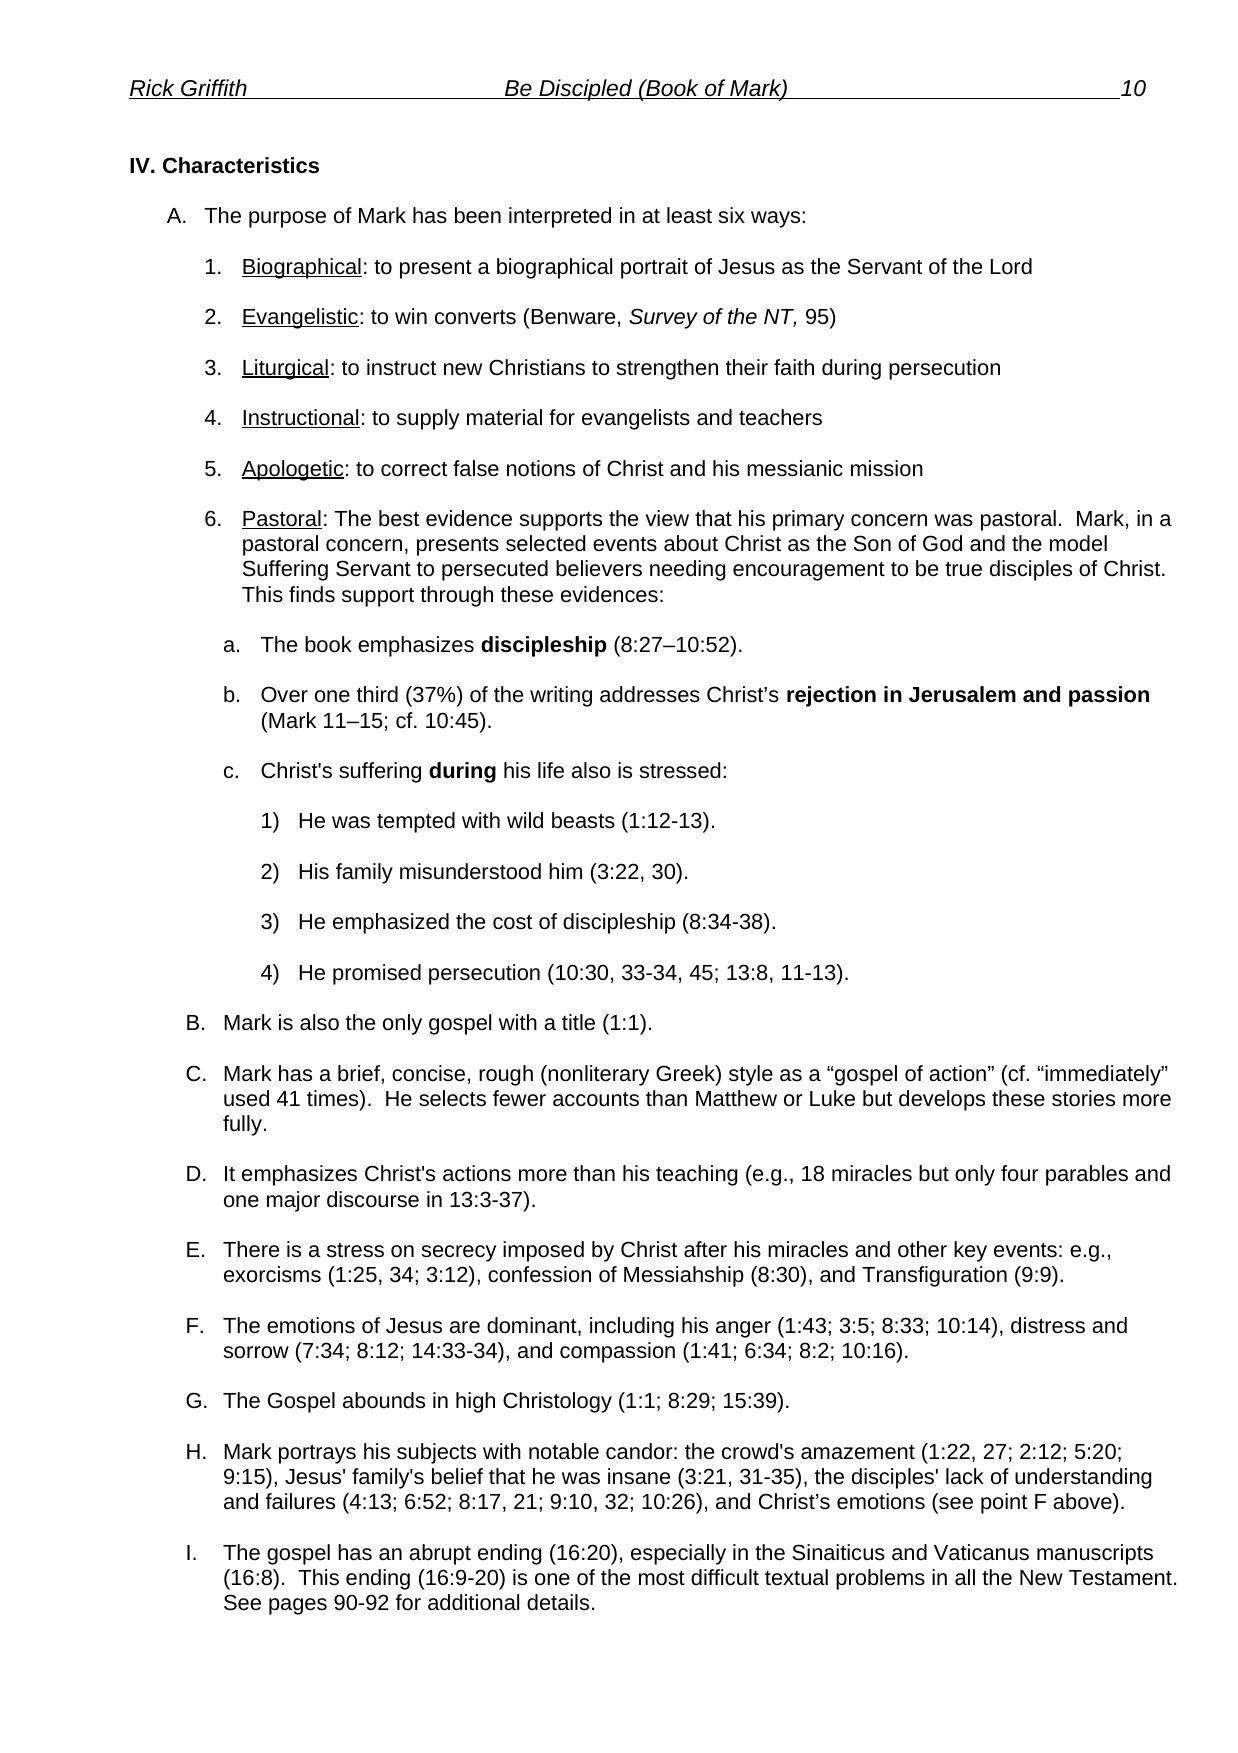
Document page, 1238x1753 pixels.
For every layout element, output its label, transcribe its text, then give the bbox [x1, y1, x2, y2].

text 1) He was tempted with wild beasts (1:12-13). [260, 808, 1181, 833]
text D. It emphasizes Christ's actions more than his teaching (e.g., 18 miracles but only four parables and one major discourse in 13:3-37). [185, 1161, 1181, 1212]
text 1. Biographical: to present a biographical portrait of Jesus as the Servant of the Lord [204, 254, 1181, 279]
text 3) He emphasized the cost of discipleship (8:34-38). [260, 909, 1181, 934]
text 2) His family misunderstood him (3:22, 30). [260, 859, 1181, 884]
text 4) He promised persecution (10:30, 33-34, 45; 13:8, 11-13). [260, 959, 1181, 985]
text C. Mark has a brief, concise, rough (nonliterary Greek) style as a “gospel of action” (cf. “immediately” used 41 times). He selects fewer accounts than Matthew or Luke but develops these stories more fully. [185, 1060, 1181, 1136]
text G. The Gospel abounds in high Christology (1:1; 8:29; 15:39). [185, 1388, 1181, 1413]
text IV. Characteristics [129, 153, 1181, 178]
text H. Mark portrays his subjects with notable candor: the crowd's amazement (1:22, 27; 2:12; 5:20; 9:15), Jesus' family's belief that he was insane (3:21, 31-35), the disciples' lack of understanding and failures (4:13; 6:52; 8:17, 21; 9:10, 32; 10:26), and Christ’s emotions (see point F above). [185, 1438, 1181, 1514]
text c. Christ's suffering during his life also is stressed: [223, 758, 1181, 783]
text 5. Apologetic: to correct false notions of Christ and his messianic mission [204, 455, 1181, 481]
text B. Mark is also the only gospel with a title (1:1). [185, 1010, 1181, 1035]
text 4. Instructional: to supply material for evangelists and teachers [204, 405, 1181, 430]
text a. The book emphasizes discipleship (8:27–10:52). [223, 632, 1181, 657]
text F. The emotions of Jesus are dominant, including his anger (1:43; 3:5; 8:33; 10:14), distress and sorrow (7:34; 8:12; 14:33-34), and compassion (1:41; 6:34; 8:2; 10:16). [185, 1312, 1181, 1363]
text 2. Evangelistic: to win converts (Benware, Survey of the NT, 95) [204, 304, 1181, 329]
text 3. Liturgical: to instruct new Christians to strengthen their faith during persecution [204, 354, 1181, 380]
text I. The gospel has an abrupt ending (16:20), especially in the Sinaiticus and Vaticanus manuscripts (16:8). This ending (16:9-20) is one of the most difficult textual problems in all the New Testament. See pages 90-92 for additional details. [185, 1539, 1181, 1615]
text 6. Pastoral: The best evidence supports the view that his primary concern was pastoral. Mark, in a pastoral concern, presents selected events about Christ as the Son of God and the model Suffering Servant to persecuted believers needing encouragement to be true disciples of Christ. This finds support through these evidences: [204, 506, 1181, 607]
text A. The purpose of Mark has been interpreted in at least six ways: [167, 203, 1181, 228]
text b. Over one third (37%) of the writing addresses Christ’s rejection in Jerusalem and passion (Mark 11–15; cf. 10:45). [223, 682, 1181, 733]
text E. There is a stress on secrecy imposed by Christ after his miracles and other key events: e.g., exorcisms (1:25, 34; 3:12), confession of Messiahship (8:30), and Transfiguration (9:9). [185, 1237, 1181, 1287]
